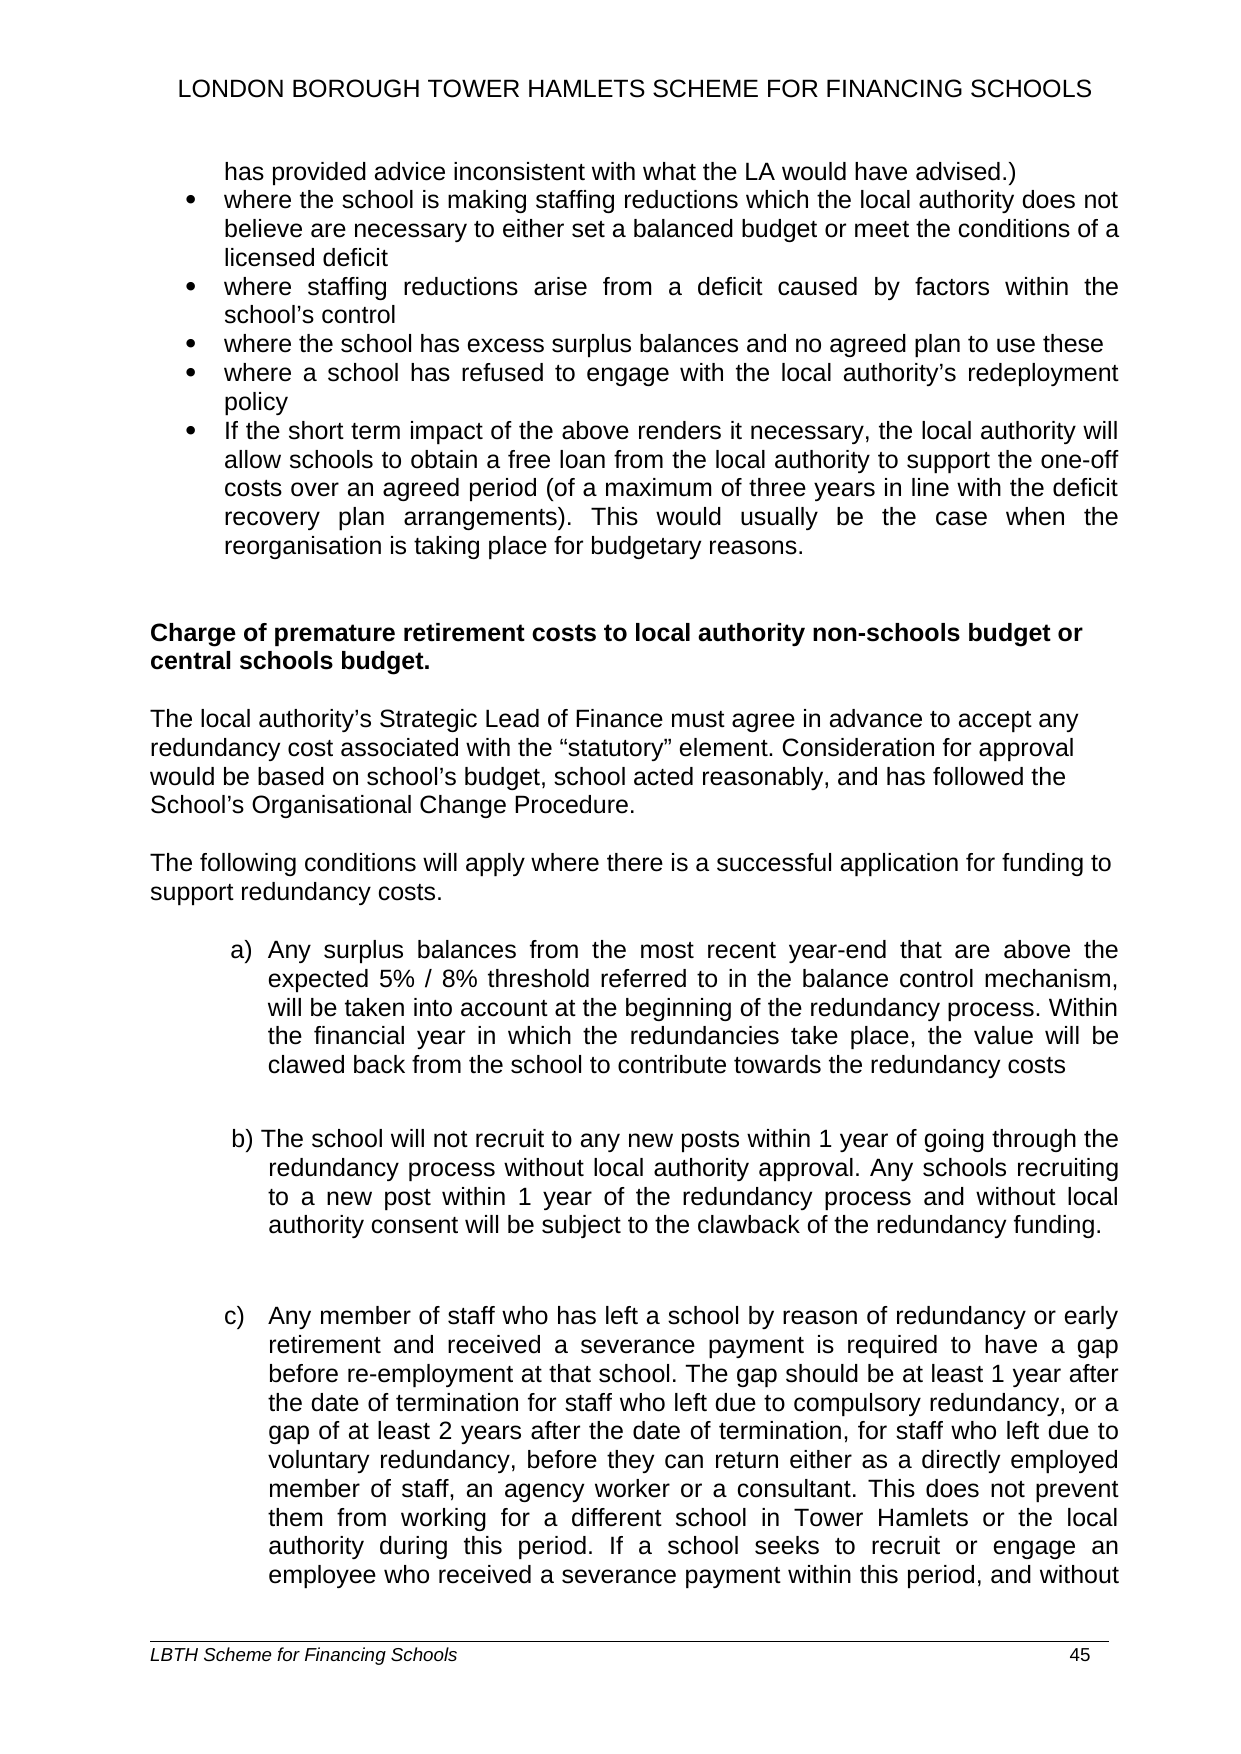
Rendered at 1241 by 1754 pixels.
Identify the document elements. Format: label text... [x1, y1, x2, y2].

list where a school has refused to engage with the local authority’s redeployment policy [186, 358, 1120, 416]
text b) The school will not recruit to any new posts within 1 year of going through the redundancy process without local authority approval. Any schools recruiting to a new post within 1 year of the redundancy process and without local authority consent will be subject to the clawback of the redundancy funding. [224, 1124, 1120, 1239]
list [186, 157, 1120, 185]
list Any surplus balances from the most recent year-end that are above the expected 5% / 8% threshold referred to in the balance control mechanism, will be taken into account at the beginning of the redundancy process. Within the financial year in which the redundancies take place, the value will be clawed back from the school to contribute towards the redundancy costs [230, 935, 1120, 1079]
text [224, 1301, 1120, 1589]
list where staffing reductions arise from a deficit caused by factors within the school’s control [186, 272, 1120, 329]
text The following conditions will apply where there is a successful application for funding to support redundancy costs. [150, 848, 1120, 906]
list where the school is making staffing reductions which the local authority does not believe are necessary to either set a balanced budget or meet the conditions of a licensed deficit [186, 185, 1120, 272]
list where the school has excess surplus balances and no agreed plan to use these [186, 329, 1120, 358]
text Charge of premature retirement costs to local authority non-schools budget or central schools budget. [150, 617, 1120, 675]
list If the short term impact of the above renders it necessary, the local authority will allow schools to obtain a free loan from the local authority to support the one-off costs over an agreed period (of a maximum of three years in line with the deficit recovery plan arrangements). This would usually be the case when the reorganisation is taking place for budgetary reasons. [186, 416, 1120, 559]
text The local authority’s Strategic Lead of Finance must agree in advance to accept any redundancy cost associated with the “statutory” element. Consideration for approval would be based on school’s budget, school acted reasonably, and has followed the School’s Organisational Change Procedure. [150, 704, 1120, 819]
